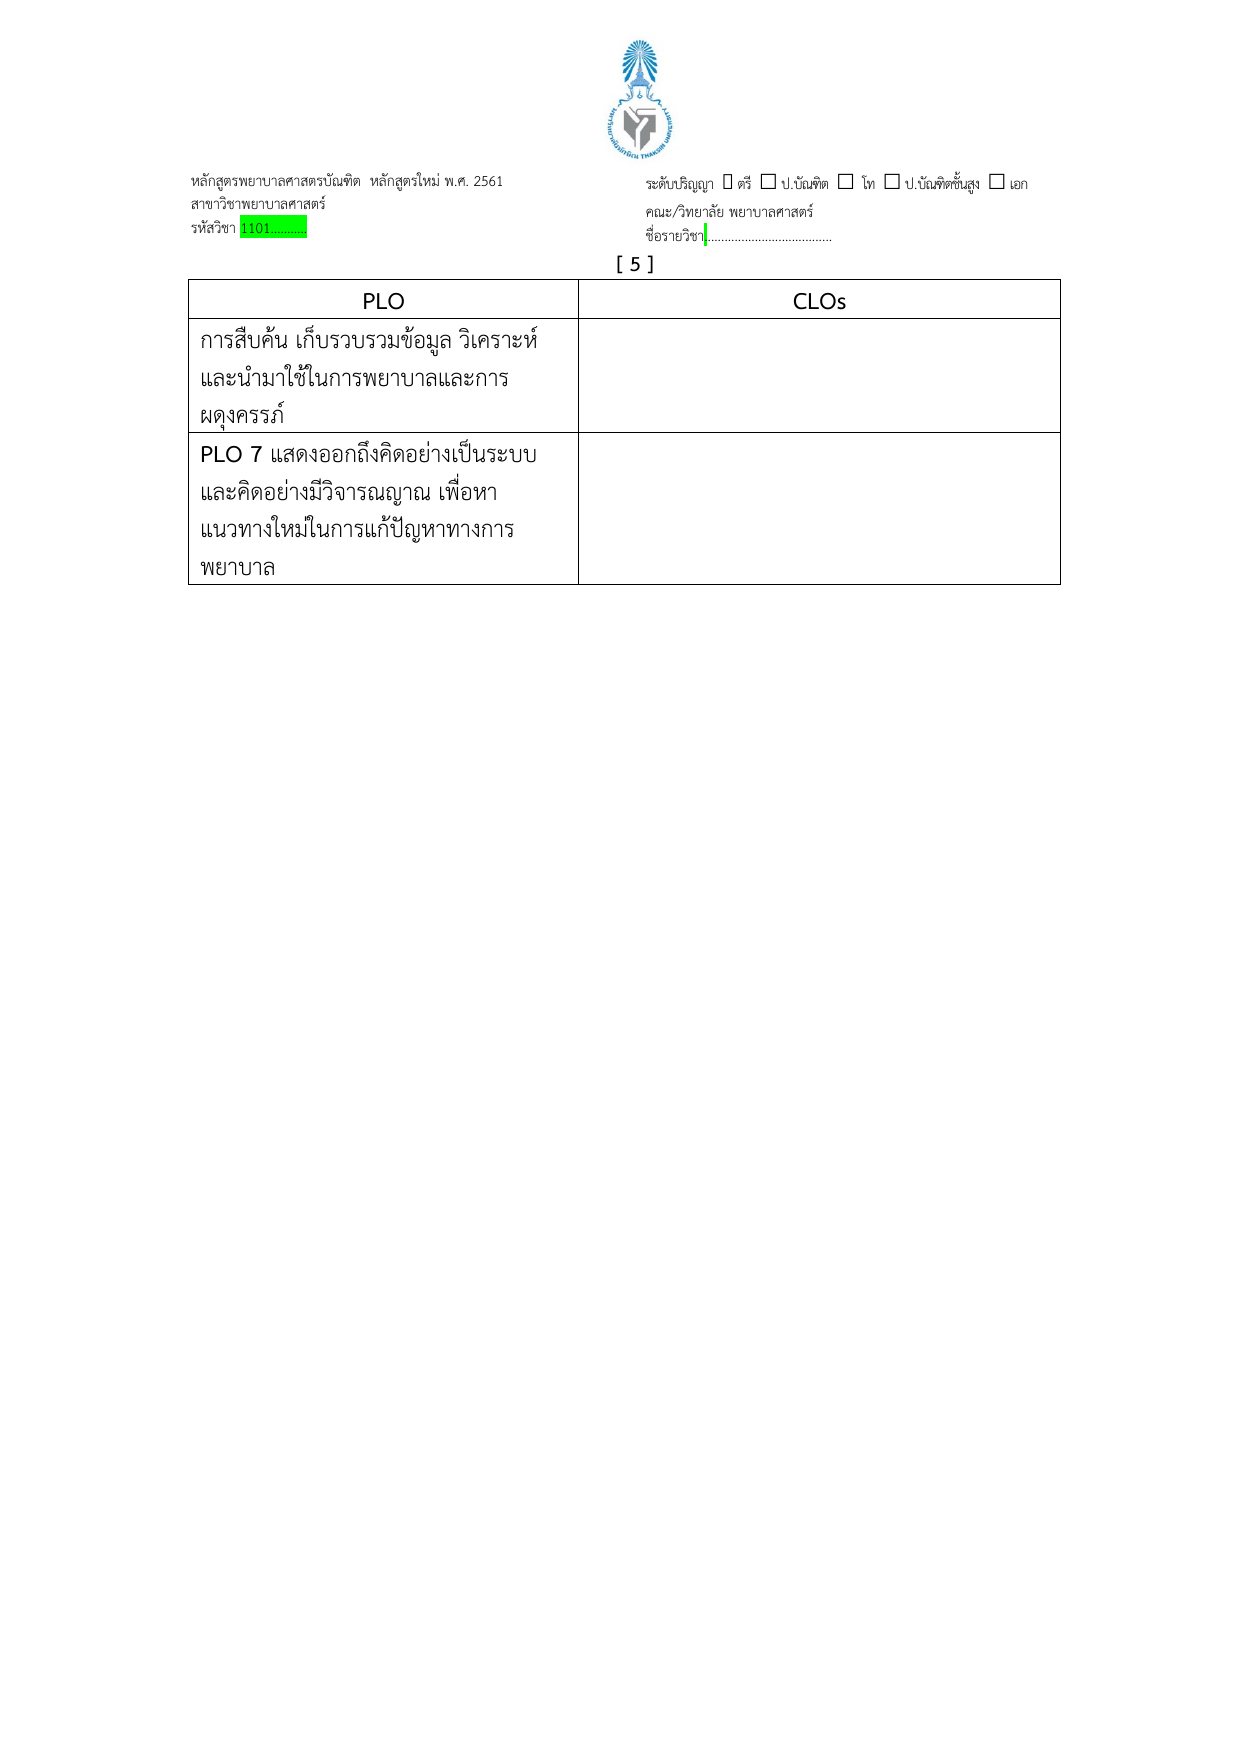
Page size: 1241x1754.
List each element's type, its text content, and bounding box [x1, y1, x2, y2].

picture [597, 29, 682, 168]
table_header PLO [189, 280, 578, 318]
table_cell PLO 7 แสดงออกถึงคิดอย่างเป็นระบบและคิดอย่างมีวิจารณญาณ เพื่อหาแนวทางใหม่ในการแก้ปัญหาทางการพยาบาล [189, 433, 578, 584]
table_cell [579, 319, 1060, 432]
table_cell [579, 433, 1060, 584]
table_cell Sub PLO 6C ประยุกต์ใช้เทคโนโลยีสารสนเทศทางสุขภาพอย่างรู้เท่าทันในการสืบค้น เก็บรวบรวมข้อมูล วิเคราะห์และนำมาใช้ในการพยาบาลและการผดุงครรภ์ [189, 319, 578, 432]
table_header CLOs [579, 280, 1060, 318]
